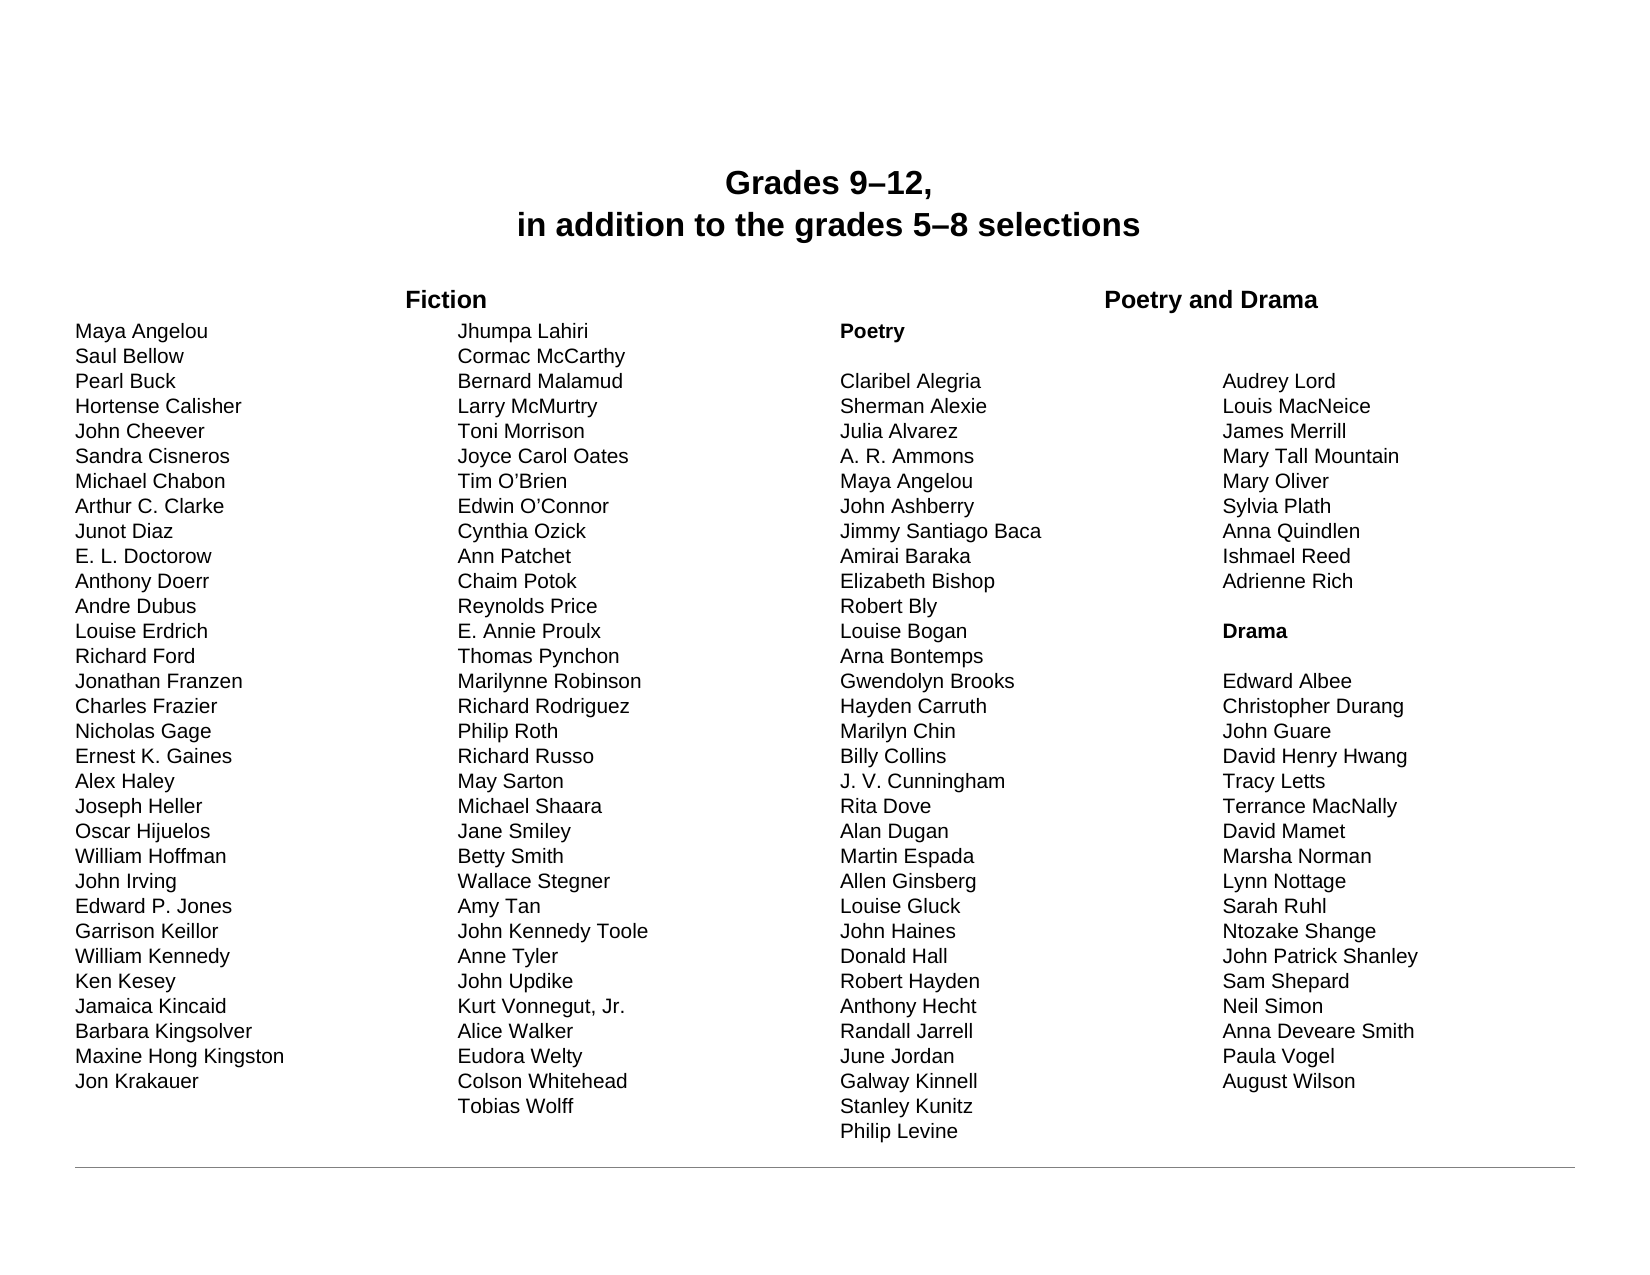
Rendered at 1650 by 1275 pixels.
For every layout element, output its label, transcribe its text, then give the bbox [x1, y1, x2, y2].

table_cell Poetry and Drama [829, 281, 1594, 318]
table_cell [1211, 318, 1594, 1143]
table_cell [446, 318, 829, 1143]
table_cell Fiction [64, 281, 828, 318]
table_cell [829, 318, 1211, 1143]
table_header Grades 9–12, in addition to the grades 5–8 selections [64, 163, 1594, 281]
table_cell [64, 318, 446, 1143]
